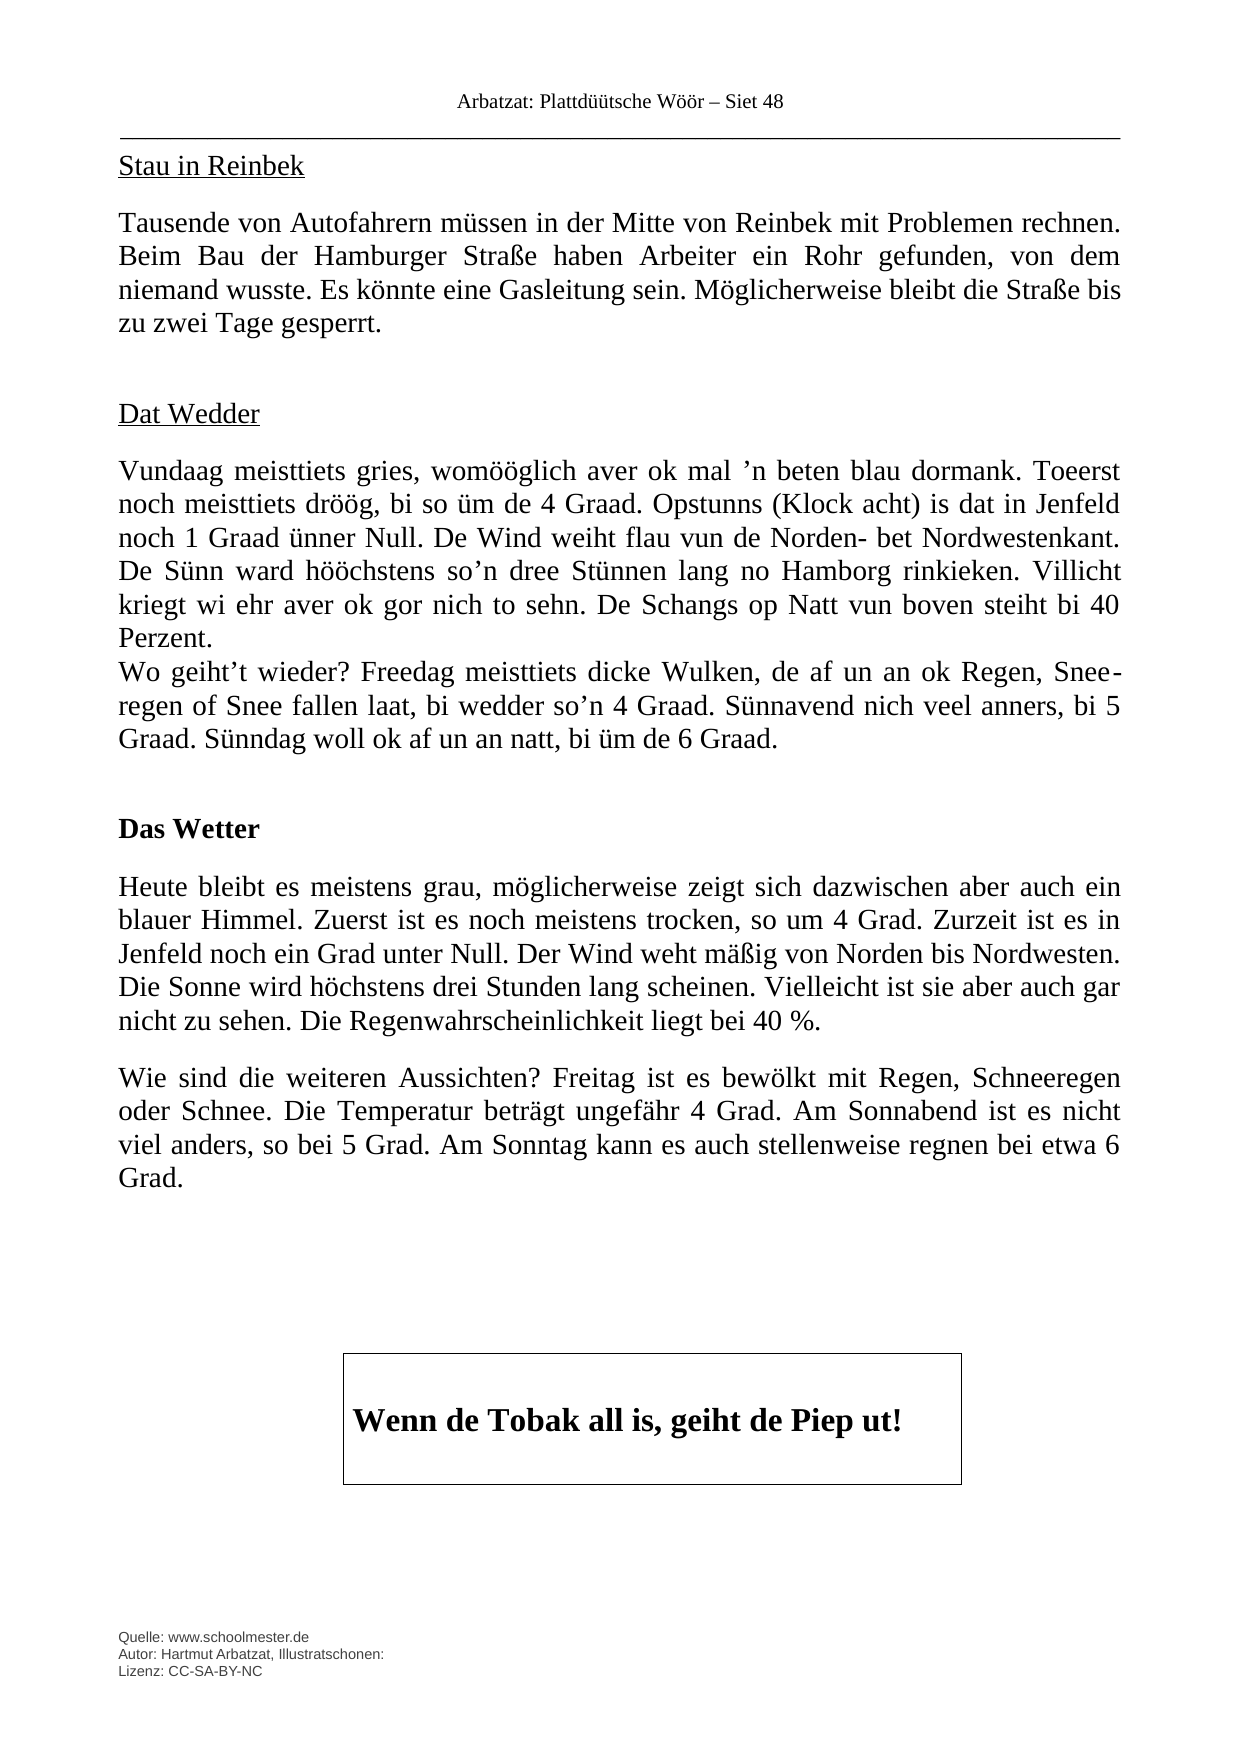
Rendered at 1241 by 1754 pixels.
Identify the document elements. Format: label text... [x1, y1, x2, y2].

text Das Wetter [118, 778, 1122, 845]
text Heute bleibt es meistens grau, möglicherweise zeigt sich dazwischen aber auch ein blauer Himmel. Zuerst ist es noch meistens trocken, so um 4 Grad. Zurzeit ist es in Jenfeld noch ein Grad unter Null. Der Wind weht mäßig von Norden bis Nordwesten. Die Sonne wird höchstens drei Stunden lang scheinen. Vielleicht ist sie aber auch gar nicht zu sehen. Die Regenwahrscheinlichkeit liegt bei 40 %. [118, 869, 1122, 1036]
text Vundaag meisttiets gries, womööglich aver ok mal ’n beten blau dormank. Toeerst noch meisttiets dröög, bi so üm de 4 Graad. Opstunns (Klock acht) is dat in Jenfeld noch 1 Graad ünner Null. De Wind weiht flau vun de Norden- bet Nordwestenkant. De Sünn ward hööchstens so’n dree Stünnen lang no Hamborg rinkieken. Villicht kriegt wi ehr aver ok gor nich to sehn. De Schangs op Natt vun boven steiht bi 40 Perzent. Wo geiht’t wieder? Freedag meisttiets dicke Wulken, de af un an ok Regen, Sneeregen of Snee fallen laat, bi wedder so’n 4 Graad. Sünnavend nich veel anners, bi 5 Graad. Sünndag woll ok af un an natt, bi üm de 6 Graad. [118, 453, 1122, 755]
text Stau in Reinbek [118, 148, 1122, 181]
text Wie sind die weiteren Aussichten? Freitag ist es bewölkt mit Regen, Schneeregen oder Schnee. Die Temperatur beträgt ungefähr 4 Grad. Am Sonnabend ist es nicht viel anders, so bei 5 Grad. Am Sonntag kann es auch stellenweise regnen bei etwa 6 Grad. [118, 1060, 1122, 1194]
text Dat Wedder [118, 362, 1122, 429]
text Tausende von Autofahrern müssen in der Mitte von Reinbek mit Problemen rechnen. Beim Bau der Hamburger Straße haben Arbeiter ein Rohr gefunden, von dem niemand wusste. Es könnte eine Gasleitung sein. Möglicherweise bleibt die Straße bis zu zwei Tage gesperrt. [118, 205, 1122, 339]
